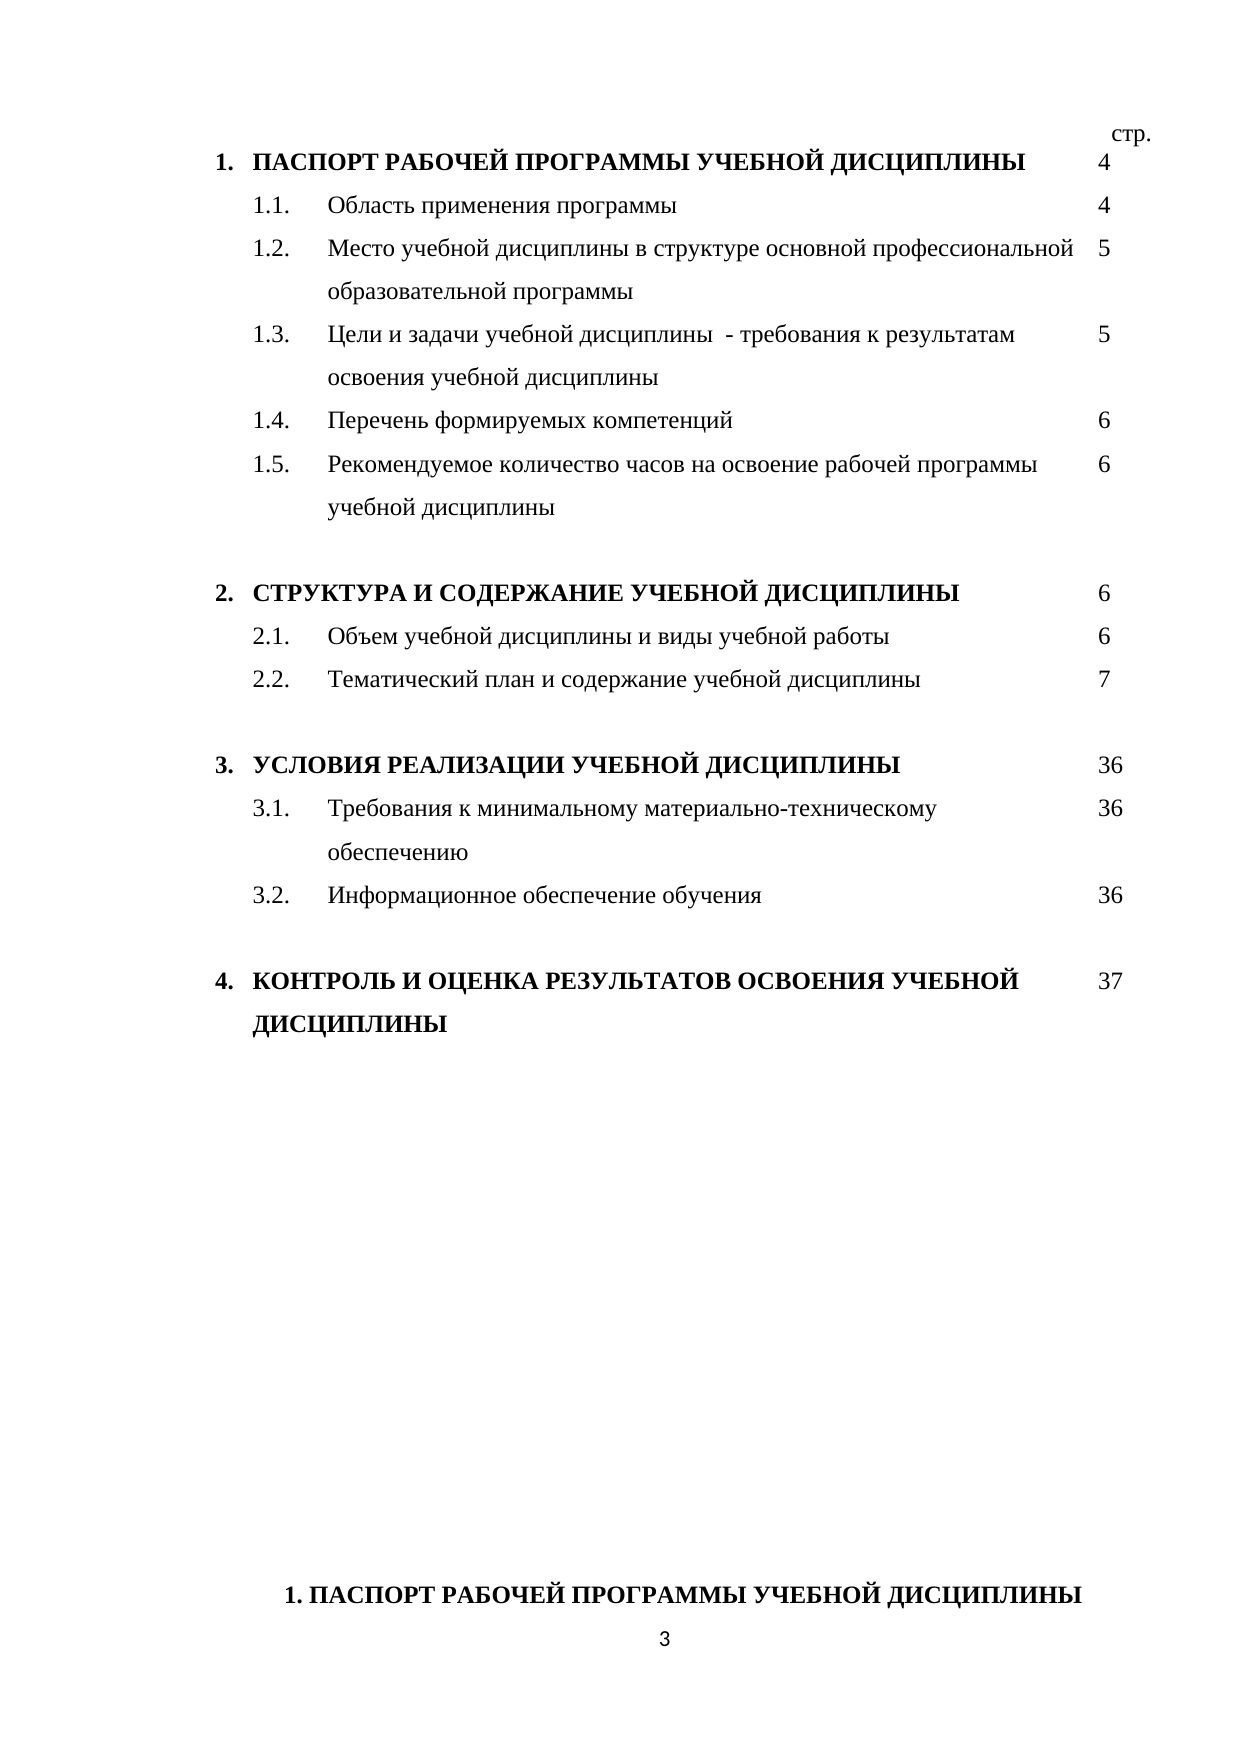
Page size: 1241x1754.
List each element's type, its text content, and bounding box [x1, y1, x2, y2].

table_header ПАСПОРТ РАБОЧЕЙ ПРОГРАММЫ УЧЕБНОЙ ДИСЦИПЛИНЫ Область применения программы Место учебной дисциплины в структуре основной профессиональной образовательной программы Цели и задачи учебной дисциплины - требования к результатам освоения учебной дисциплины Перечень формируемых компетенций Рекомендуемое количество часов на освоение рабочей программы учебной дисциплины [166, 147, 1087, 578]
table_cell СТРУКТУРА И СОДЕРЖАНИЕ УЧЕБНОЙ ДИСЦИПЛИНЫ Объем учебной дисциплины и виды учебной работы Тематический план и содержание учебной дисциплины [166, 578, 1087, 750]
table_header 4 4 5 5 6 6 [1087, 147, 1163, 578]
text 1. ПАСПОРТ РАБОЧЕЙ ПРОГРАММЫ УЧЕБНОЙ ДИСЦИПЛИНЫ [215, 1580, 1152, 1609]
table_cell УСЛОВИЯ РЕАЛИЗАЦИИ УЧЕБНОЙ ДИСЦИПЛИНЫ Требования к минимальному материально-техническому обеспечению Информационное обеспечение обучения [166, 750, 1087, 966]
text стр. [177, 118, 1152, 147]
table_cell КОНТРОЛЬ И ОЦЕНКА РЕЗУЛЬТАТОВ ОСВОЕНИЯ УЧЕБНОЙ ДИСЦИПЛИНЫ [166, 966, 1087, 1051]
table_cell 36 36 36 [1087, 750, 1163, 966]
table_cell 37 [1087, 966, 1163, 1051]
table_cell 6 6 7 [1087, 578, 1163, 750]
